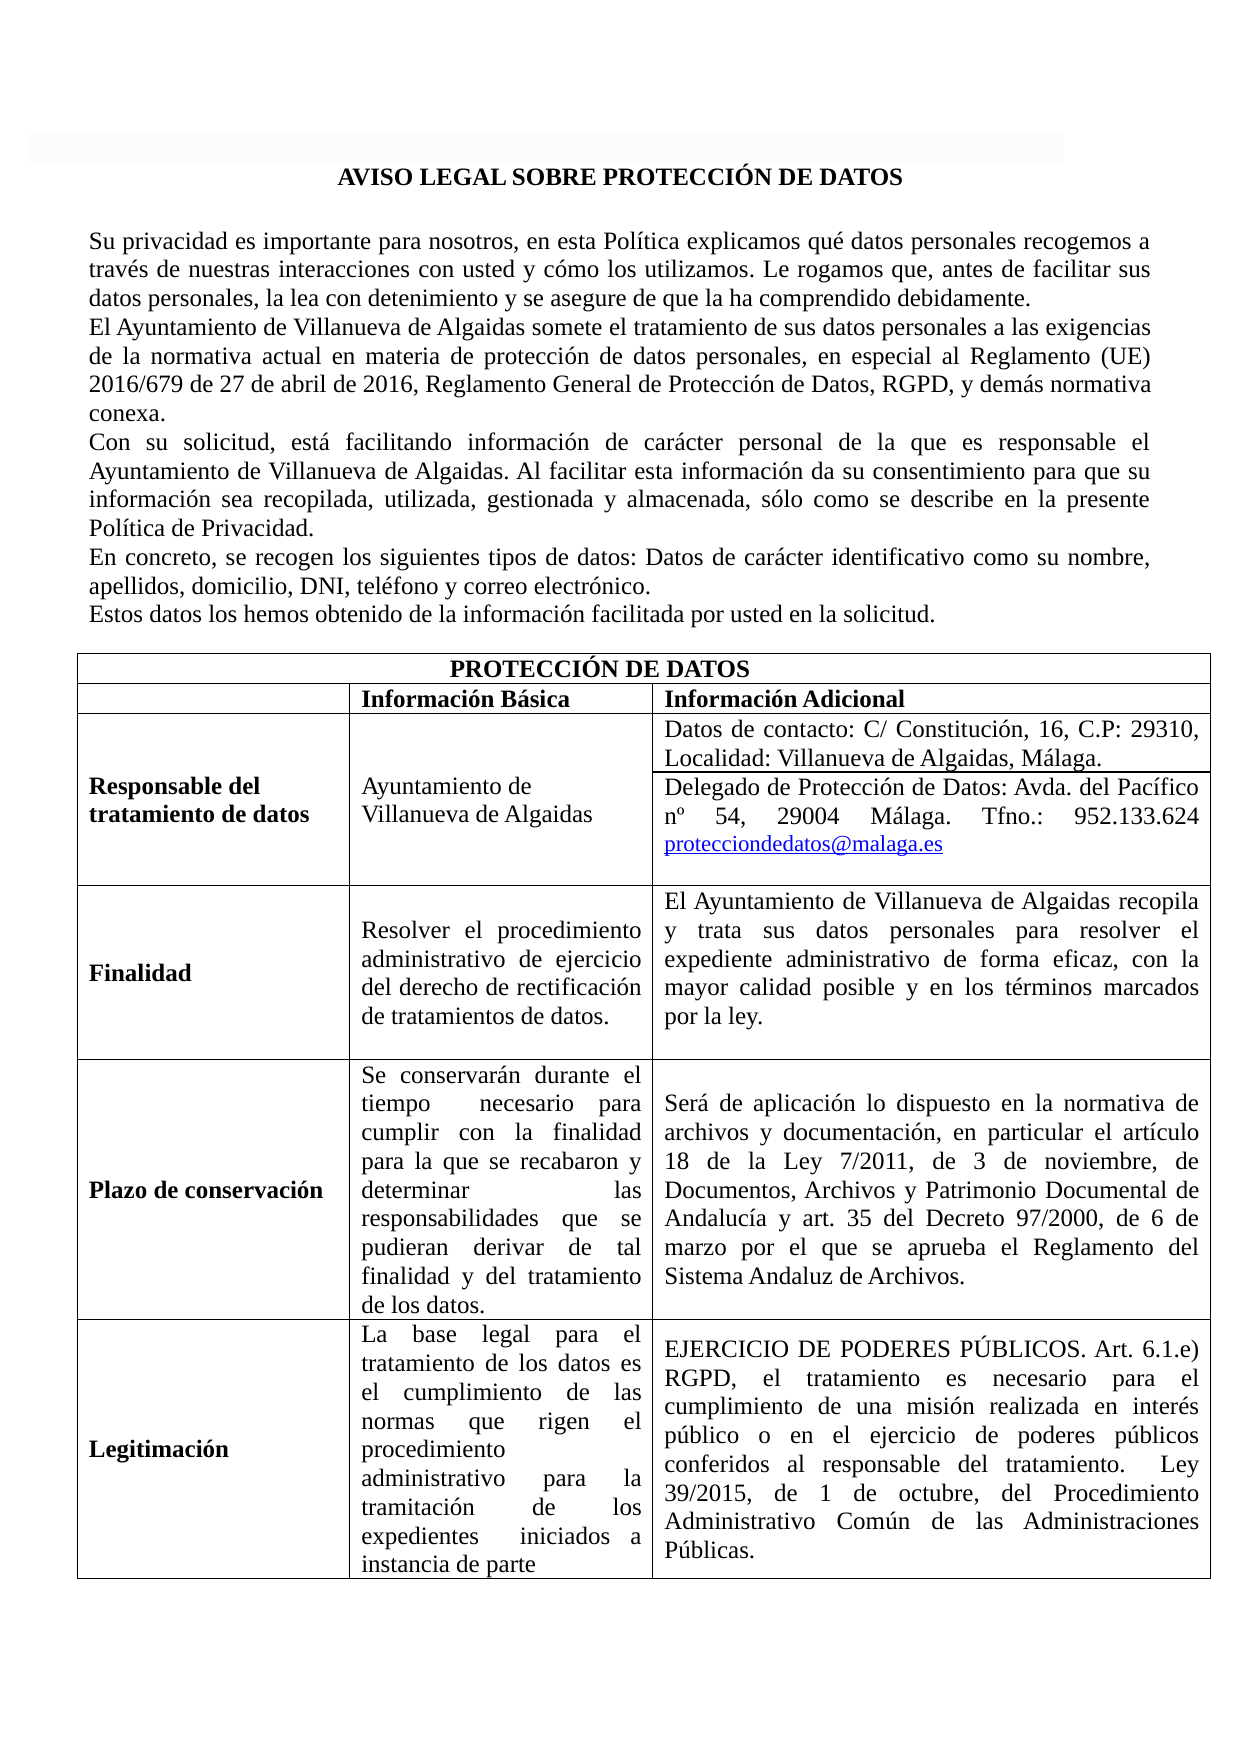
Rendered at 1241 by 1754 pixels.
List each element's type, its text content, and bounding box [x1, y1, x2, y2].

table_cell Información Adicional [653, 684, 1210, 713]
table_cell Ayuntamiento de Villanueva de Algaidas [350, 714, 652, 885]
table_cell Datos de contacto: C/ Constitución, 16, C.P: 29310, Localidad: Villanueva de Algaidas, Málaga. [653, 714, 1210, 771]
text El Ayuntamiento de Villanueva de Algaidas somete el tratamiento de sus datos personales a las exigencias de la normativa actual en materia de protección de datos personales, en especial al Reglamento (UE) 2016/679 de 27 de abril de 2016, Reglamento General de Protección de Datos, RGPD, y demás normativa conexa. [89, 312, 1152, 427]
table_cell El Ayuntamiento de Villanueva de Algaidas recopila y trata sus datos personales para resolver el expediente administrativo de forma eficaz, con la mayor calidad posible y en los términos marcados por la ley. [653, 886, 1210, 1059]
table_cell Plazo de conservación [78, 1060, 349, 1318]
table_cell [78, 684, 349, 713]
text Con su solicitud, está facilitando información de carácter personal de la que es responsable el Ayuntamiento de Villanueva de Algaidas. Al facilitar esta información da su consentimiento para que su información sea recopilada, utilizada, gestionada y almacenada, sólo como se describe en la presente Política de Privacidad. [89, 427, 1152, 542]
table_cell Información Básica [350, 684, 652, 713]
table_header PROTECCIÓN DE DATOS [78, 654, 1210, 683]
table_cell Resolver el procedimiento administrativo de ejercicio del derecho de rectificación de tratamientos de datos. [350, 886, 652, 1059]
table_cell Será de aplicación lo dispuesto en la normativa de archivos y documentación, en particular el artículo 18 de la Ley 7/2011, de 3 de noviembre, de Documentos, Archivos y Patrimonio Documental de Andalucía y art. 35 del Decreto 97/2000, de 6 de marzo por el que se aprueba el Reglamento del Sistema Andaluz de Archivos. [653, 1060, 1210, 1318]
table_cell Se conservarán durante el tiempo necesario para cumplir con la finalidad para la que se recabaron y determinar las responsabilidades que se pudieran derivar de tal finalidad y del tratamiento de los datos. [350, 1060, 652, 1318]
table_cell EJERCICIO DE PODERES PÚBLICOS. Art. 6.1.e) RGPD, el tratamiento es necesario para el cumplimiento de una misión realizada en interés público o en el ejercicio de poderes públicos conferidos al responsable del tratamiento. Ley 39/2015, de 1 de octubre, del Procedimiento Administrativo Común de las Administraciones Públicas. [653, 1320, 1210, 1578]
text Estos datos los hemos obtenido de la información facilitada por usted en la solicitud. [89, 599, 1152, 628]
table_cell Delegado de Protección de Datos: Avda. del Pacífico nº 54, 29004 Málaga. Tfno.: 952.133.624 protecciondedatos@malaga.es [653, 773, 1210, 885]
table_cell La base legal para el tratamiento de los datos es el cumplimiento de las normas que rigen el procedimiento administrativo para la tramitación de los expedientes iniciados a instancia de parte [350, 1320, 652, 1578]
text En concreto, se recogen los siguientes tipos de datos: Datos de carácter identificativo como su nombre, apellidos, domicilio, DNI, teléfono y correo electrónico. [89, 542, 1152, 599]
text AVISO LEGAL SOBRE PROTECCIÓN DE DATOS [89, 162, 1152, 190]
table_cell Finalidad [78, 886, 349, 1059]
table_cell Legitimación [78, 1320, 349, 1578]
text Su privacidad es importante para nosotros, en esta Política explicamos qué datos personales recogemos a través de nuestras interacciones con usted y cómo los utilizamos. Le rogamos que, antes de facilitar sus datos personales, la lea con detenimiento y se asegure de que la ha comprendido debidamente. [89, 226, 1152, 312]
table_cell Responsable del tratamiento de datos [78, 714, 349, 885]
